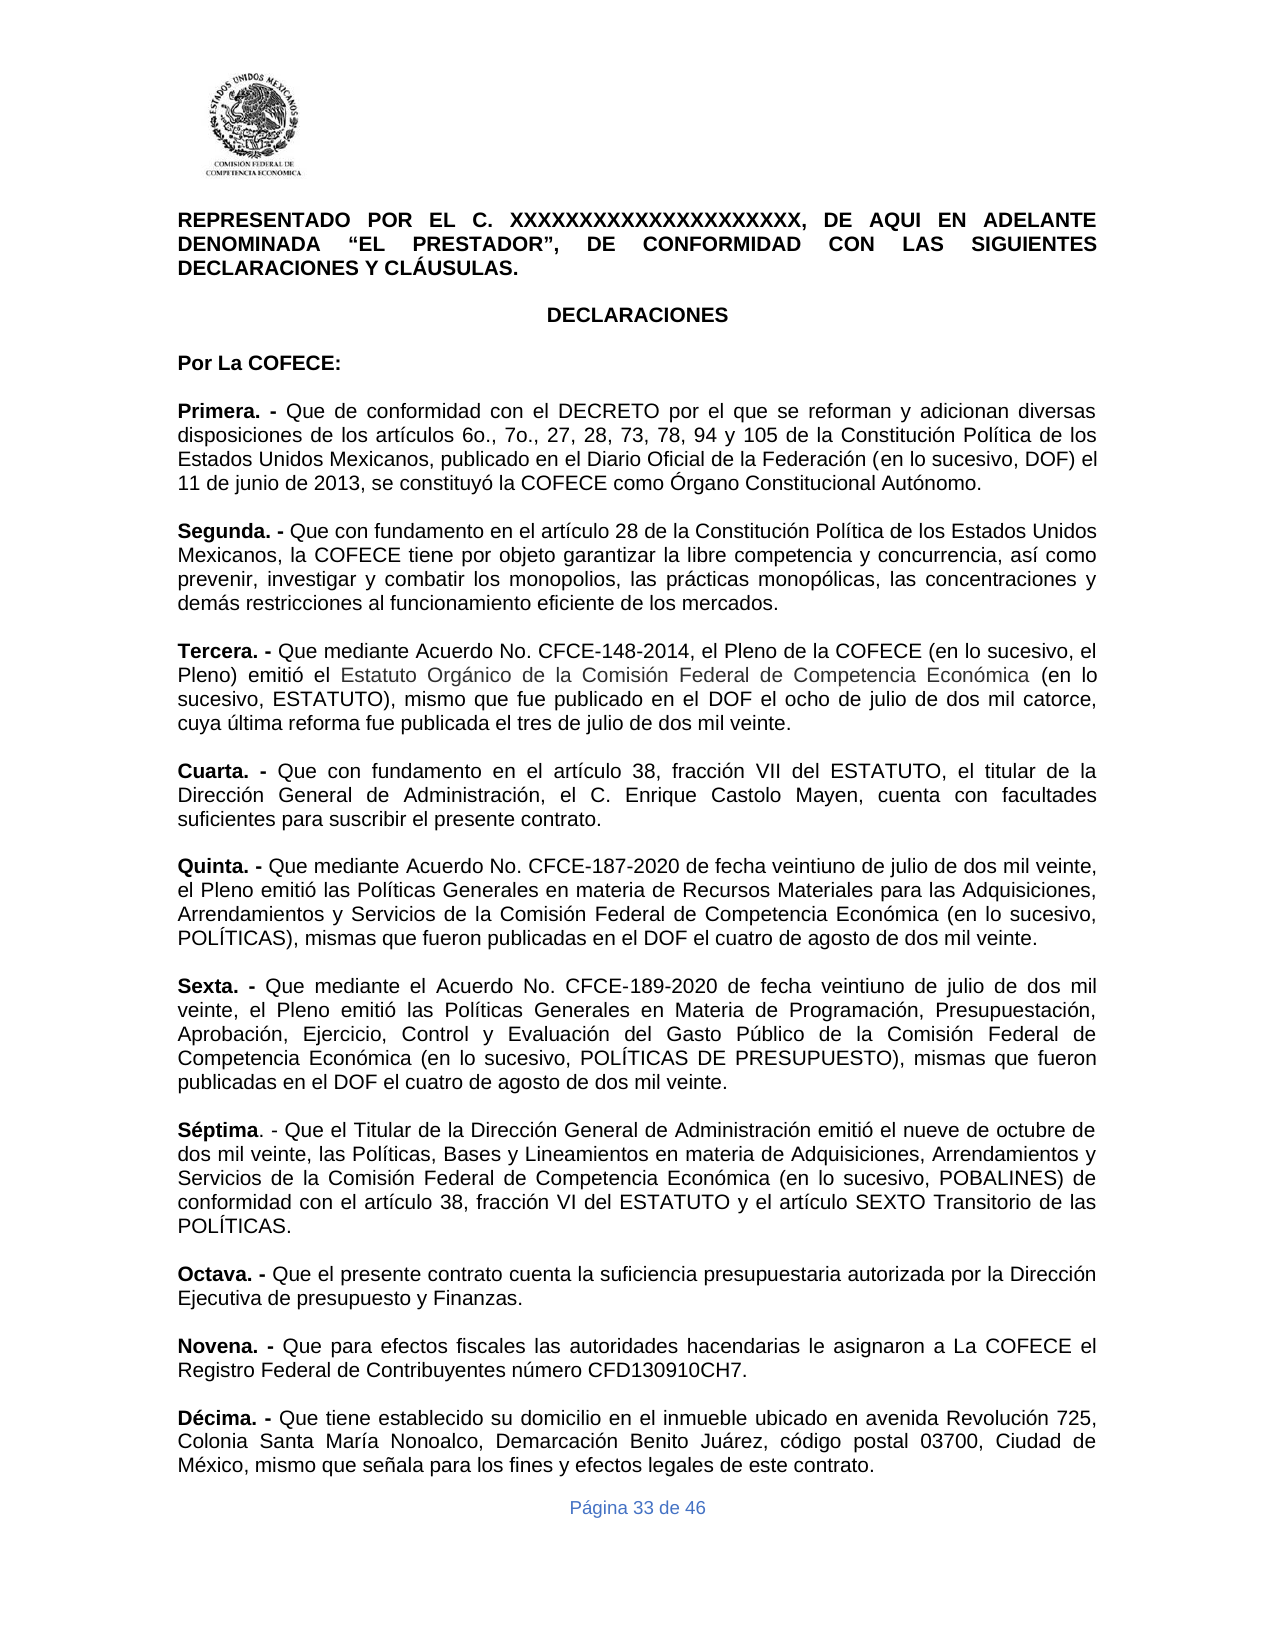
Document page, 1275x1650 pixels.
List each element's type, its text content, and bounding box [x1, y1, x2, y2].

text Primera. - Que de conformidad con el DECRETO por el que se reforman y adicionan diversas disposiciones de los artículos 6o., 7o., 27, 28, 73, 78, 94 y 105 de la Constitución Política de los Estados Unidos Mexicanos, publicado en el Diario Oficial de la Federación (en lo sucesivo, DOF) el 11 de junio de 2013, se constituyó la COFECE como Órgano Constitucional Autónomo. [177, 399, 1098, 495]
picture [188, 73, 322, 179]
text Sexta. - Que mediante el Acuerdo No. CFCE-189-2020 de fecha veintiuno de julio de dos mil veinte, el Pleno emitió las Políticas Generales en Materia de Programación, Presupuestación, Aprobación, Ejercicio, Control y Evaluación del Gasto Público de la Comisión Federal de Competencia Económica (en lo sucesivo, POLÍTICAS DE PRESUPUESTO), mismas que fueron publicadas en el DOF el cuatro de agosto de dos mil veinte. [177, 974, 1098, 1094]
text Tercera. - Que mediante Acuerdo No. CFCE-148-2014, el Pleno de la COFECE (en lo sucesivo, el Pleno) emitió el Estatuto Orgánico de la Comisión Federal de Competencia Económica (en lo sucesivo, ESTATUTO), mismo que fue publicado en el DOF el ocho de julio de dos mil catorce, cuya última reforma fue publicada el tres de julio de dos mil veinte. [177, 639, 1098, 734]
text Décima. - Que tiene establecido su domicilio en el inmueble ubicado en avenida Revolución 725, Colonia Santa María Nonoalco, Demarcación Benito Juárez, código postal 03700, Ciudad de México, mismo que señala para los fines y efectos legales de este contrato. [177, 1405, 1098, 1477]
text Novena. - Que para efectos fiscales las autoridades hacendarias le asignaron a La COFECE el Registro Federal de Contribuyentes número CFD130910CH7. [177, 1333, 1098, 1381]
text Séptima. - Que el Titular de la Dirección General de Administración emitió el nueve de octubre de dos mil veinte, las Políticas, Bases y Lineamientos en materia de Adquisiciones, Arrendamientos y Servicios de la Comisión Federal de Competencia Económica (en lo sucesivo, POBALINES) de conformidad con el artículo 38, fracción VI del ESTATUTO y el artículo SEXTO Transitorio de las POLÍTICAS. [177, 1118, 1098, 1238]
text Cuarta. - Que con fundamento en el artículo 38, fracción VII del ESTATUTO, el titular de la Dirección General de Administración, el C. Enrique Castolo Mayen, cuenta con facultades suficientes para suscribir el presente contrato. [177, 758, 1098, 830]
text DECLARACIONES [177, 303, 1098, 327]
text Octava. - Que el presente contrato cuenta la suficiencia presupuestaria autorizada por la Dirección Ejecutiva de presupuesto y Finanzas. [177, 1262, 1098, 1309]
text Quinta. - Que mediante Acuerdo No. CFCE-187-2020 de fecha veintiuno de julio de dos mil veinte, el Pleno emitió las Políticas Generales en materia de Recursos Materiales para las Adquisiciones, Arrendamientos y Servicios de la Comisión Federal de Competencia Económica (en lo sucesivo, POLÍTICAS), mismas que fueron publicadas en el DOF el cuatro de agosto de dos mil veinte. [177, 854, 1098, 950]
text Segunda. - Que con fundamento en el artículo 28 de la Constitución Política de los Estados Unidos Mexicanos, la COFECE tiene por objeto garantizar la libre competencia y concurrencia, así como prevenir, investigar y combatir los monopolios, las prácticas monopólicas, las concentraciones y demás restricciones al funcionamiento eficiente de los mercados. [177, 519, 1098, 615]
text Por La COFECE: [177, 351, 1098, 375]
